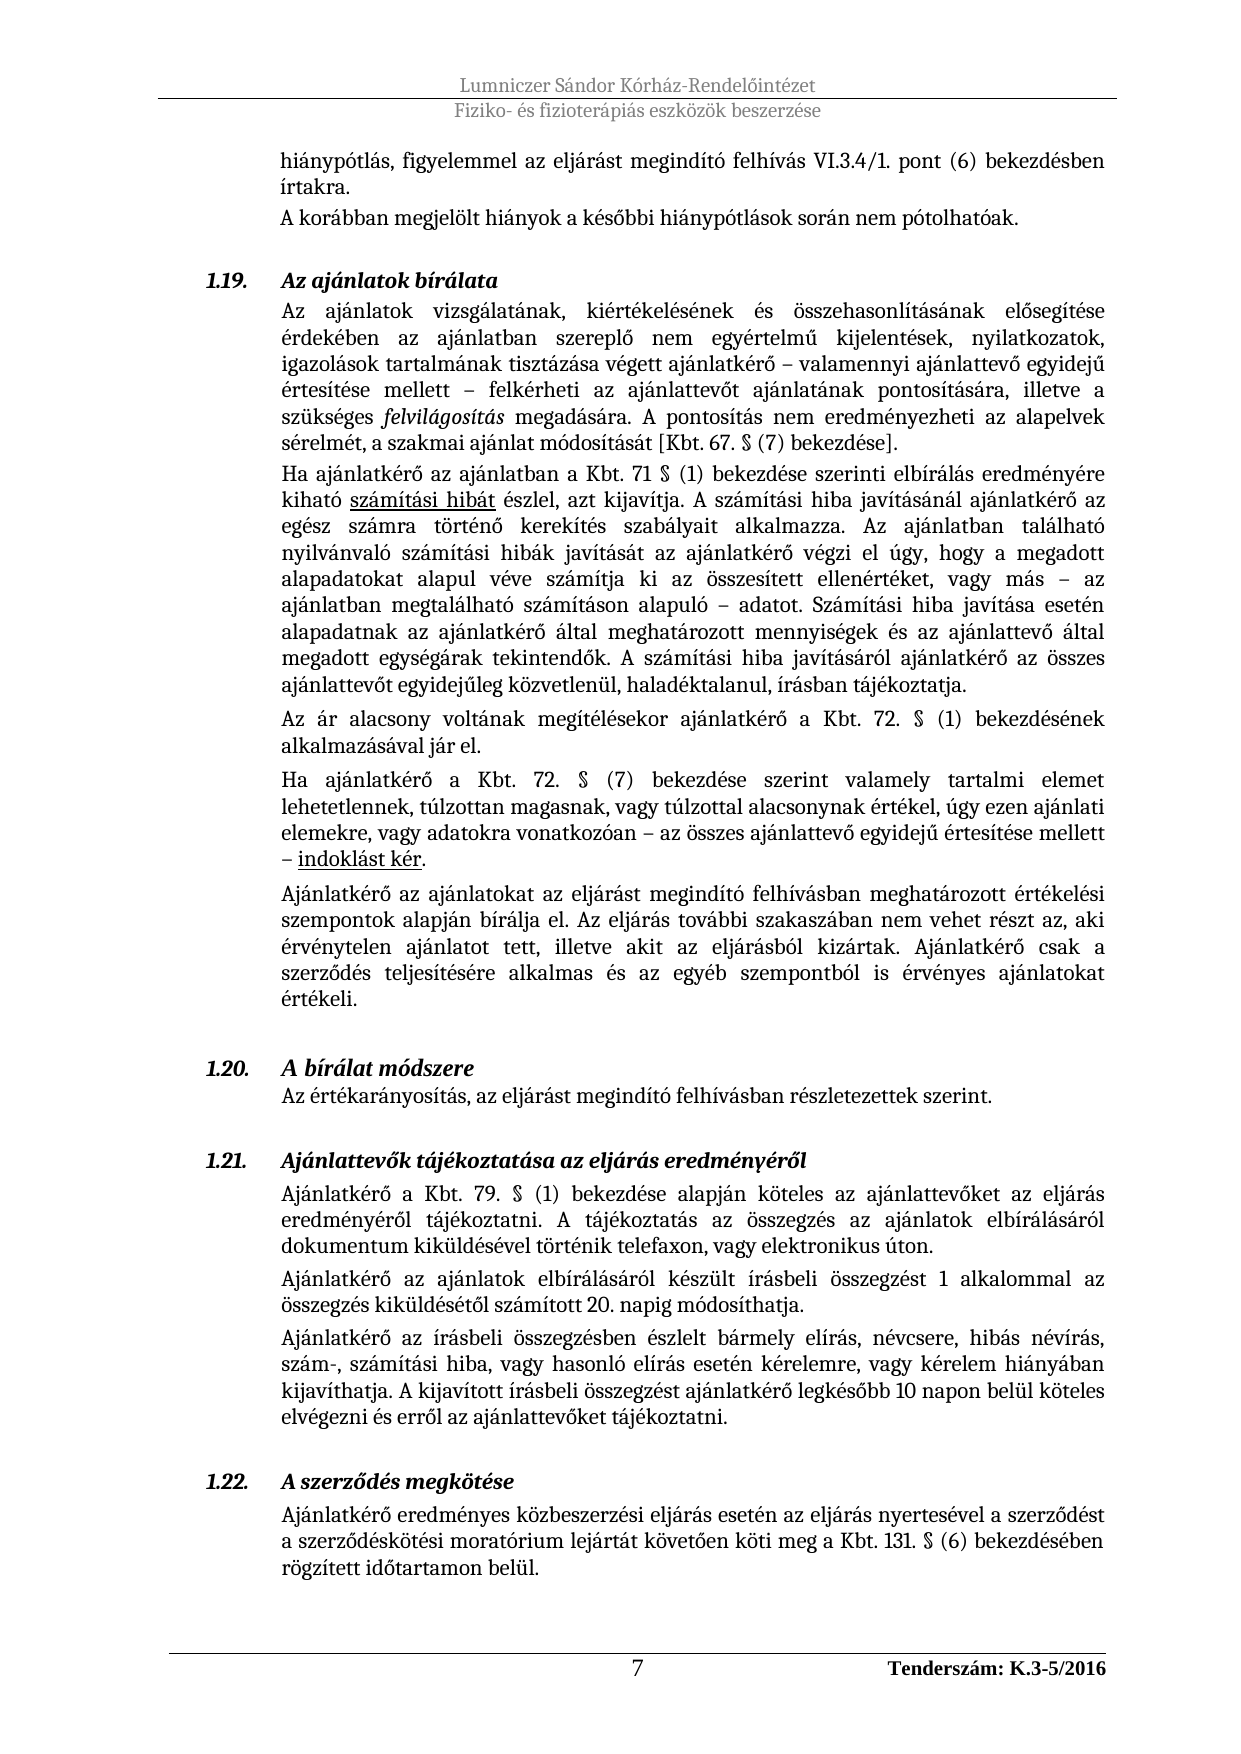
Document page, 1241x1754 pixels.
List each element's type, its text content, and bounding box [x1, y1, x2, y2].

text Az ajánlatok vizsgálatának, kiértékelésének és összehasonlításának elősegítése érdekében az ajánlatban szereplő nem egyértelmű kijelentések, nyilatkozatok, igazolások tartalmának tisztázása végett ajánlatkérő – valamennyi ajánlattevő egyidejű értesítése mellett – felkérheti az ajánlattevőt ajánlatának pontosítására, illetve a szükséges felvilágosítás megadására. A pontosítás nem eredményezheti az alapelvek sérelmét, a szakmai ajánlat módosítását [Kbt. 67. § (7) bekezdése]. [281, 298, 1106, 456]
list A bírálat módszere [206, 1053, 1106, 1083]
text Az ár alacsony voltának megítélésekor ajánlatkérő a Kbt. 72. § (1) bekezdésének alkalmazásával jár el. [281, 706, 1106, 759]
text Ha ajánlatkérő az ajánlatban a Kbt. 71 § (1) bekezdése szerinti elbírálás eredményére kiható számítási hibát észlel, azt kijavítja. A számítási hiba javításánál ajánlatkérő az egész számra történő kerekítés szabályait alkalmazza. Az ajánlatban található nyilvánvaló számítási hibák javítását az ajánlatkérő végzi el úgy, hogy a megadott alapadatokat alapul véve számítja ki az összesített ellenértéket, vagy más – az ajánlatban megtalálható számításon alapuló – adatot. Számítási hiba javítása esetén alapadatnak az ajánlatkérő által meghatározott mennyiségek és az ajánlattevő által megadott egységárak tekintendők. A számítási hiba javításáról ajánlatkérő az összes ajánlattevőt egyidejűleg közvetlenül, haladéktalanul, írásban tájékoztatja. [281, 461, 1106, 698]
text Ajánlatkérő az ajánlatokat az eljárást megindító felhívásban meghatározott értékelési szempontok alapján bírálja el. Az eljárás további szakaszában nem vehet részt az, aki érvénytelen ajánlatot tett, illetve akit az eljárásból kizártak. Ajánlatkérő csak a szerződés teljesítésére alkalmas és az egyéb szempontból is érvényes ajánlatokat értékeli. [281, 881, 1106, 1013]
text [280, 148, 1106, 200]
text Az értékarányosítás, az eljárást megindító felhívásban részletezettek szerint. [281, 1083, 1106, 1109]
list A szerződés megkötése [206, 1469, 1106, 1495]
text Ha ajánlatkérő a Kbt. 72. § (7) bekezdése szerint valamely tartalmi elemet lehetetlennek, túlzottan magasnak, vagy túlzottal alacsonynak értékel, úgy ezen ajánlati elemekre, vagy adatokra vonatkozóan – az összes ajánlattevő egyidejű értesítése mellett – indoklást kér. [281, 767, 1106, 872]
list Az ajánlatok bírálata [206, 268, 1106, 294]
text A korábban megjelölt hiányok a későbbi hiánypótlások során nem pótolhatóak. [280, 204, 1106, 231]
text Ajánlatkérő az ajánlatok elbírálásáról készült írásbeli összegzést 1 alkalommal az összegzés kiküldésétől számított 20. napig módosíthatja. [281, 1266, 1106, 1318]
text Ajánlatkérő eredményes közbeszerzési eljárás esetén az eljárás nyertesével a szerződést a szerződéskötési moratórium lejártát követően köti meg a Kbt. 131. § (6) bekezdésében rögzített időtartamon belül. [281, 1502, 1106, 1581]
list Ajánlattevők tájékoztatása az eljárás eredményéről [206, 1148, 1106, 1174]
text Ajánlatkérő az írásbeli összegzésben észlelt bármely elírás, névcsere, hibás névírás, szám-, számítási hiba, vagy hasonló elírás esetén kérelemre, vagy kérelem hiányában kijavíthatja. A kijavított írásbeli összegzést ajánlatkérő legkésőbb 10 napon belül köteles elvégezni és erről az ajánlattevőket tájékoztatni. [281, 1325, 1106, 1430]
text Ajánlatkérő a Kbt. 79. § (1) bekezdése alapján köteles az ajánlattevőket az eljárás eredményéről tájékoztatni. A tájékoztatás az összegzés az ajánlatok elbírálásáról dokumentum kiküldésével történik telefaxon, vagy elektronikus úton. [281, 1180, 1106, 1259]
